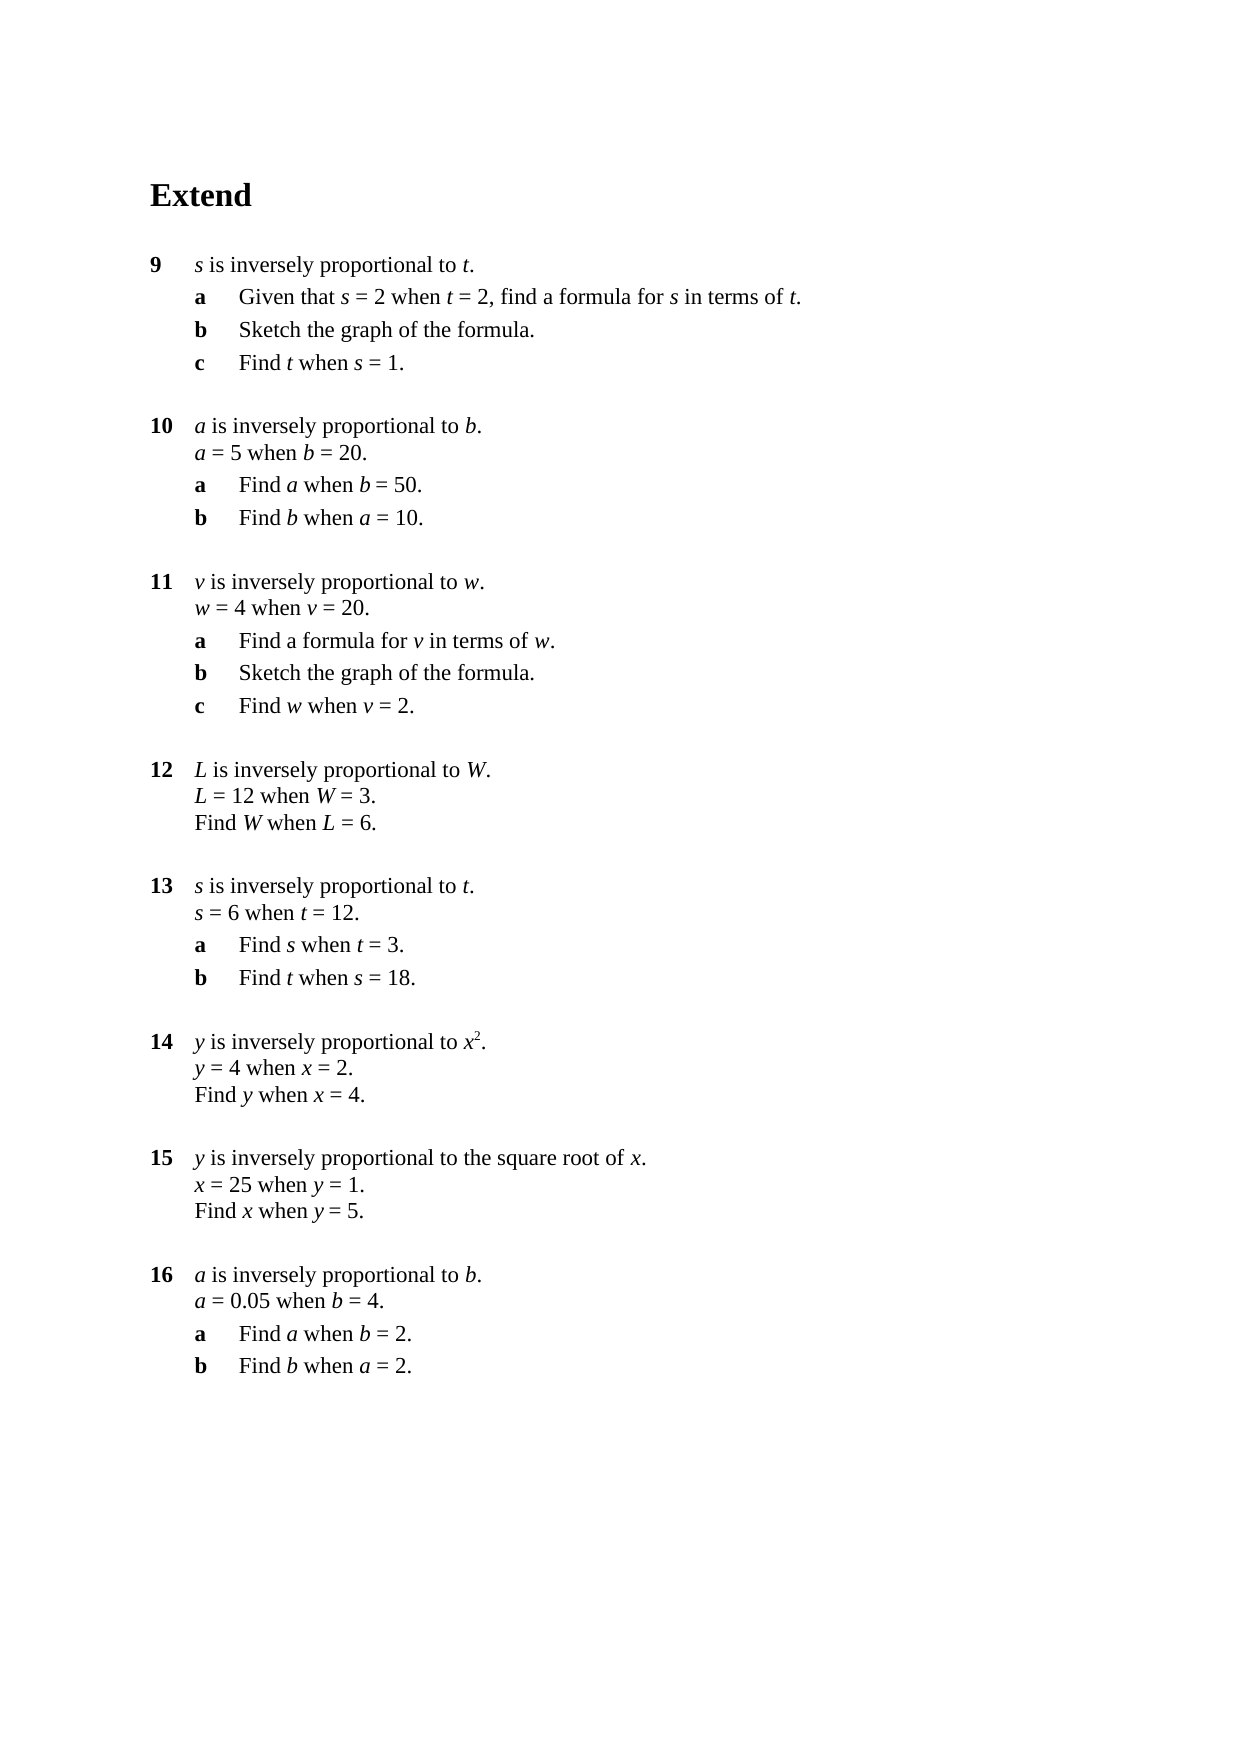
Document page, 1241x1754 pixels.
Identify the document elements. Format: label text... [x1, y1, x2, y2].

text b Sketch the graph of the formula. [150, 316, 1090, 342]
text 11 v is inversely proportional to w. w = 4 when v = 20. [150, 568, 1090, 621]
text 15 y is inversely proportional to the square root of x. x = 25 when y = 1. Find x when y = 5. [150, 1144, 1090, 1223]
text a Given that s = 2 when t = 2, find a formula for s in terms of t. [150, 283, 1090, 310]
subtitle Extend [150, 175, 1090, 213]
text a Find s when t = 3. [150, 931, 1090, 958]
text 14 y is inversely proportional to x2. y = 4 when x = 2. Find y when x = 4. [150, 1028, 1090, 1107]
text c Find t when s = 1. [150, 349, 1090, 375]
text b Find t when s = 18. [150, 964, 1090, 990]
text 16 a is inversely proportional to b. a = 0.05 when b = 4. [150, 1261, 1090, 1314]
text b Sketch the graph of the formula. [150, 659, 1090, 686]
text b Find b when a = 10. [150, 504, 1090, 530]
text a Find a when b = 2. [150, 1320, 1090, 1346]
text b Find b when a = 2. [150, 1353, 1090, 1379]
text 10 a is inversely proportional to b. a = 5 when b = 20. [150, 412, 1090, 465]
text 9 s is inversely proportional to t. [150, 251, 1090, 277]
text 12 L is inversely proportional to W. L = 12 when W = 3. Find W when L = 6. [150, 756, 1090, 835]
text 13 s is inversely proportional to t. s = 6 when t = 12. [150, 872, 1090, 925]
text c Find w when v = 2. [150, 692, 1090, 718]
text a Find a formula for v in terms of w. [150, 627, 1090, 653]
text a Find a when b = 50. [150, 471, 1090, 498]
